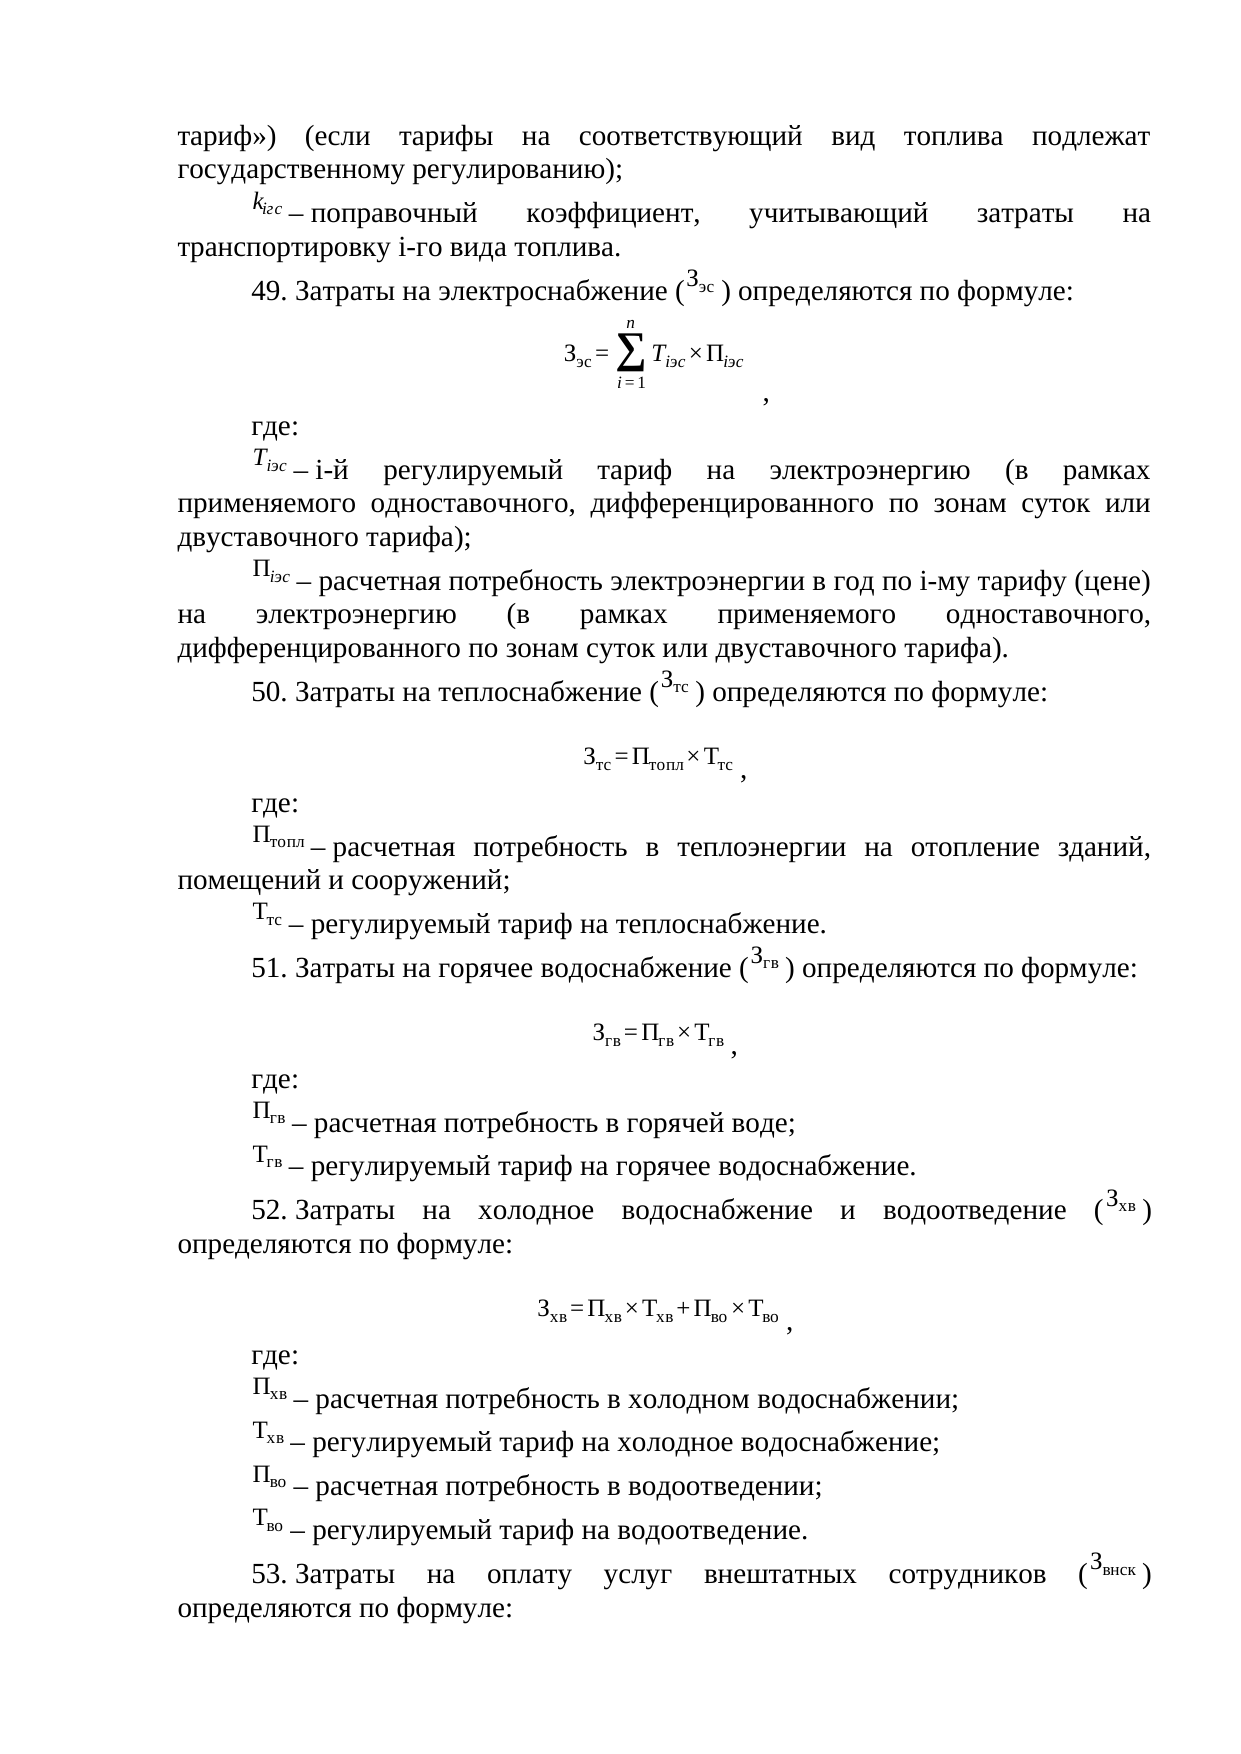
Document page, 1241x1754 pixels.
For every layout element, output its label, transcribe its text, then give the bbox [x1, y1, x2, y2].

text – расчетная потребность в горячей воде; [177, 1094, 1152, 1138]
text 53. Затраты на оплату услуг внештатных сотрудников () определяются по формуле: [177, 1546, 1152, 1623]
text , [177, 306, 1152, 408]
text – расчетная потребность в водоотведении; [177, 1458, 1152, 1502]
text , [177, 1293, 1152, 1337]
text где: [177, 408, 1152, 442]
text – регулируемый тариф на горячее водоснабжение. [177, 1138, 1152, 1182]
text , [177, 741, 1152, 785]
text – i-й регулируемый тариф на электроэнергию (в рамках применяемого одноставочного, дифференцированного по зонам суток или двуставочного тарифа); [177, 442, 1152, 553]
text – расчетная потребность в теплоэнергии на отопление зданий, помещений и сооружений; [177, 818, 1152, 896]
text где: [177, 1337, 1152, 1370]
text – расчетная потребность в холодном водоснабжении; [177, 1370, 1152, 1414]
text где: [177, 1061, 1152, 1094]
text , [177, 1017, 1152, 1061]
text – регулируемый тариф на холодное водоснабжение; [177, 1414, 1152, 1458]
text 50. Затраты на теплоснабжение () определяются по формуле: [177, 663, 1152, 707]
text 51. Затраты на горячее водоснабжение () определяются по формуле: [177, 939, 1152, 983]
text 52. Затраты на холодное водоснабжение и водоотведение () определяются по формуле: [177, 1182, 1152, 1259]
text – поправочный коэффициент, учитывающий затраты на транспортировку i-го вида топлива. [177, 185, 1152, 263]
text – регулируемый тариф на водоотведение. [177, 1502, 1152, 1546]
text – расчетная потребность электроэнергии в год по i-му тарифу (цене) на электроэнергию (в рамках применяемого одноставочного, дифференцированного по зонам суток или двуставочного тарифа). [177, 553, 1152, 663]
text где: [177, 785, 1152, 818]
text – регулируемый тариф на теплоснабжение. [177, 896, 1152, 939]
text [177, 118, 1152, 185]
text 49. Затраты на электроснабжение () определяются по формуле: [177, 263, 1152, 306]
